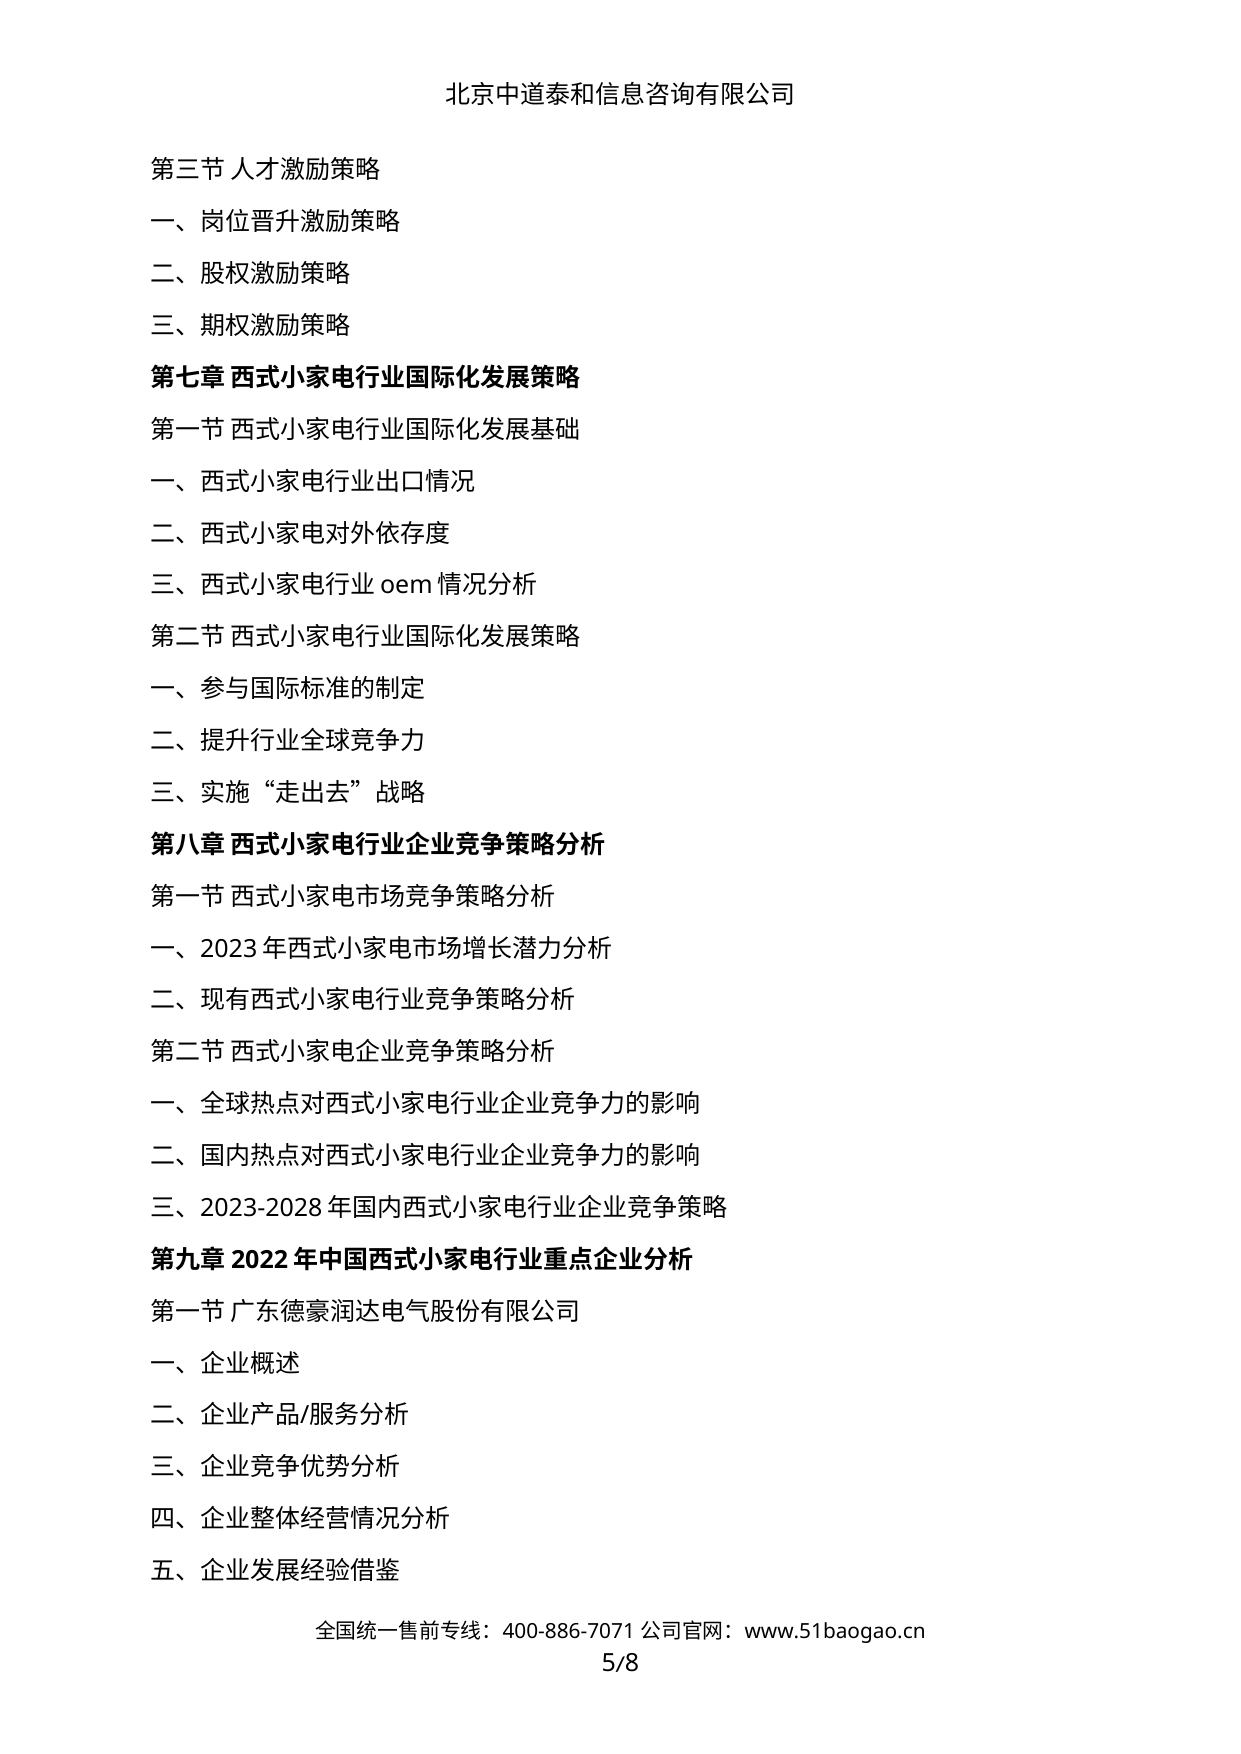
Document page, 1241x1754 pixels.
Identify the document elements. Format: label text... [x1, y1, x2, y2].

text 二、现有西式小家电行业竞争策略分析 [150, 980, 1090, 1016]
text 第八章 西式小家电行业企业竞争策略分析 [150, 824, 1090, 861]
text 四、企业整体经营情况分析 [150, 1499, 1090, 1535]
text 第一节 西式小家电市场竞争策略分析 [150, 876, 1090, 912]
text 三、西式小家电行业oem情况分析 [150, 565, 1090, 601]
text 第三节 人才激励策略 [150, 150, 1090, 186]
text 第二节 西式小家电企业竞争策略分析 [150, 1032, 1090, 1068]
text 一、2023年西式小家电市场增长潜力分析 [150, 928, 1090, 964]
text 三、期权激励策略 [150, 306, 1090, 342]
text 一、企业概述 [150, 1343, 1090, 1379]
text 一、全球热点对西式小家电行业企业竞争力的影响 [150, 1084, 1090, 1120]
text 一、西式小家电行业出口情况 [150, 461, 1090, 497]
text 二、股权激励策略 [150, 254, 1090, 290]
text 第一节 广东德豪润达电气股份有限公司 [150, 1291, 1090, 1327]
text 三、企业竞争优势分析 [150, 1447, 1090, 1483]
text 二、西式小家电对外依存度 [150, 513, 1090, 549]
text 三、2023-2028年国内西式小家电行业企业竞争策略 [150, 1187, 1090, 1224]
text 第九章 2022年中国西式小家电行业重点企业分析 [150, 1239, 1090, 1276]
text 第二节 西式小家电行业国际化发展策略 [150, 617, 1090, 653]
text 一、参与国际标准的制定 [150, 669, 1090, 705]
text 二、国内热点对西式小家电行业企业竞争力的影响 [150, 1136, 1090, 1172]
text 一、岗位晋升激励策略 [150, 202, 1090, 238]
text 第一节 西式小家电行业国际化发展基础 [150, 409, 1090, 446]
text 第七章 西式小家电行业国际化发展策略 [150, 357, 1090, 394]
text 二、提升行业全球竞争力 [150, 721, 1090, 757]
text 五、企业发展经验借鉴 [150, 1551, 1090, 1587]
text 三、实施“走出去”战略 [150, 772, 1090, 809]
text 二、企业产品/服务分析 [150, 1395, 1090, 1431]
